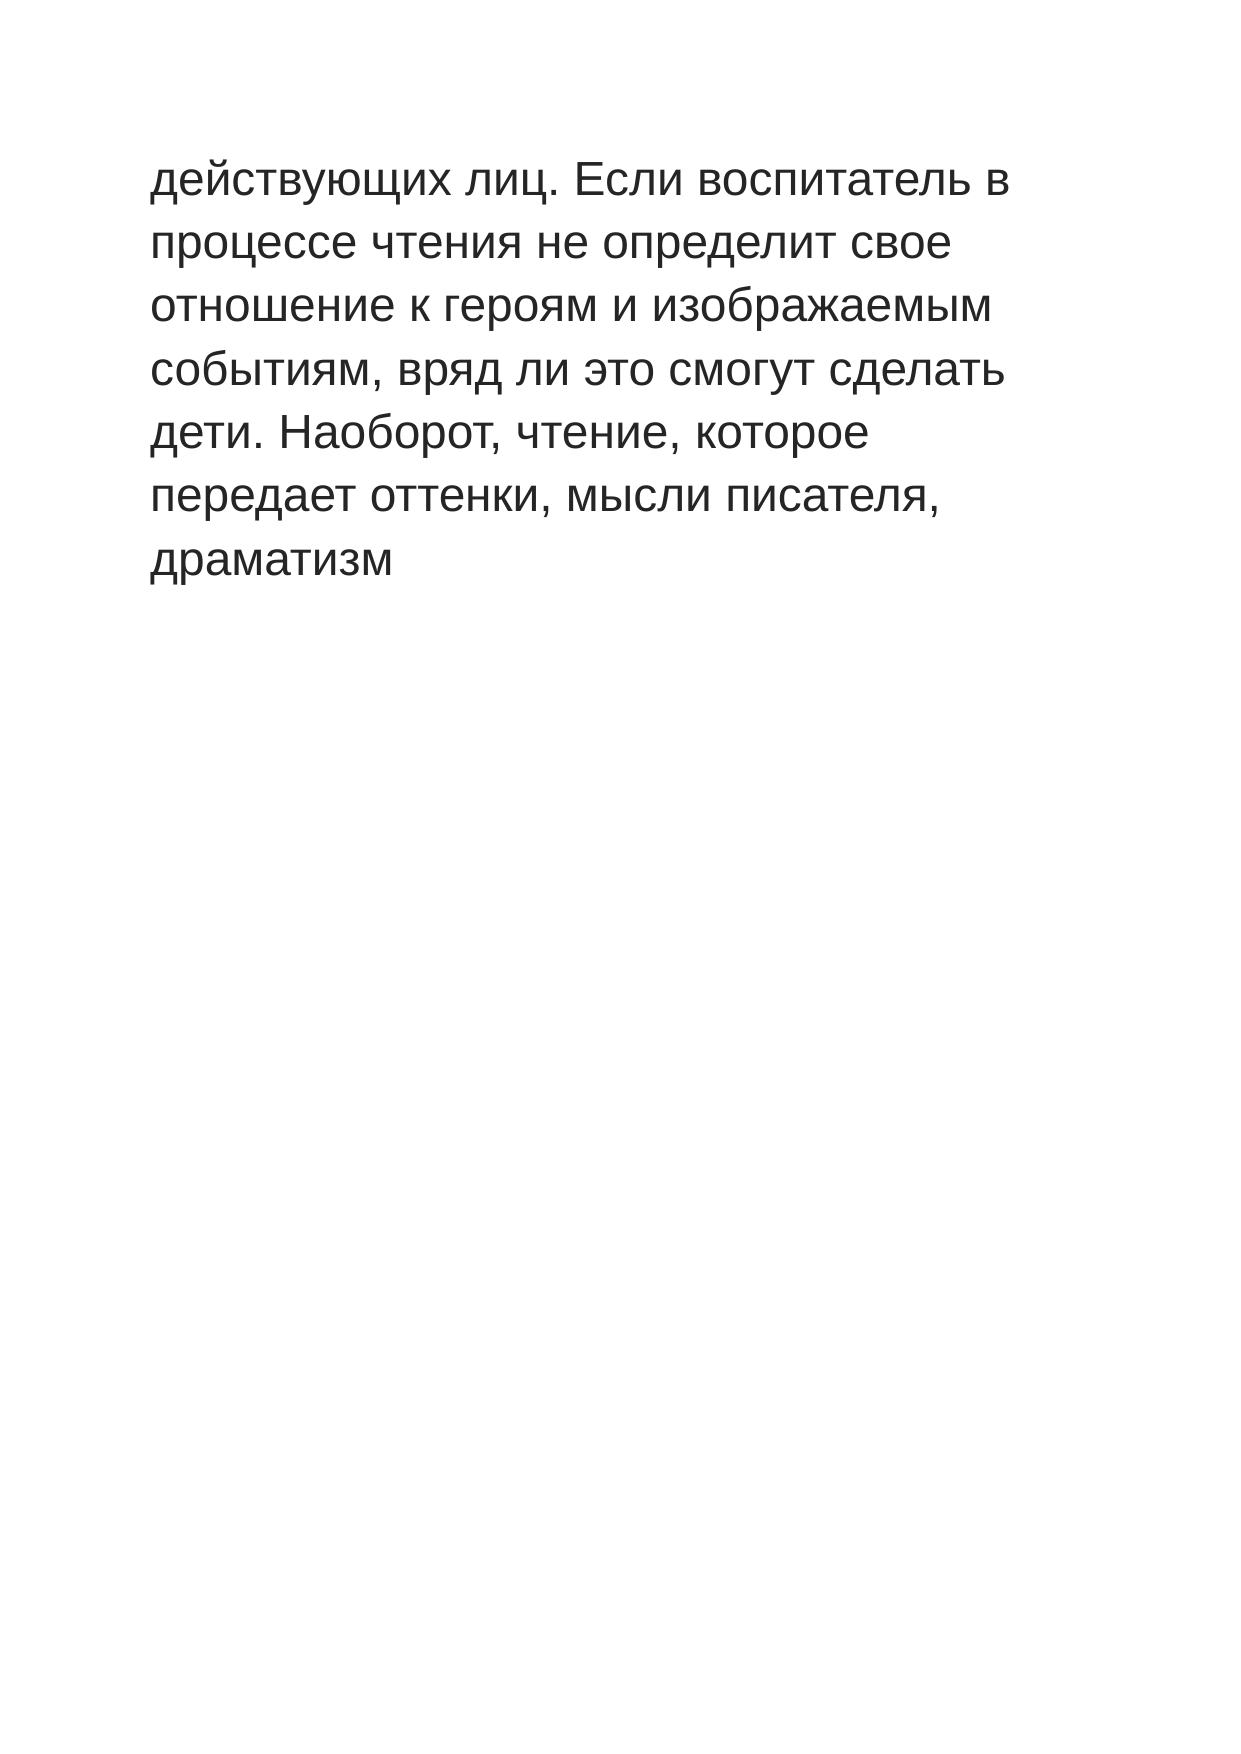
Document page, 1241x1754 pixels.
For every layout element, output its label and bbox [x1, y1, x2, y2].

text [150, 150, 1090, 648]
